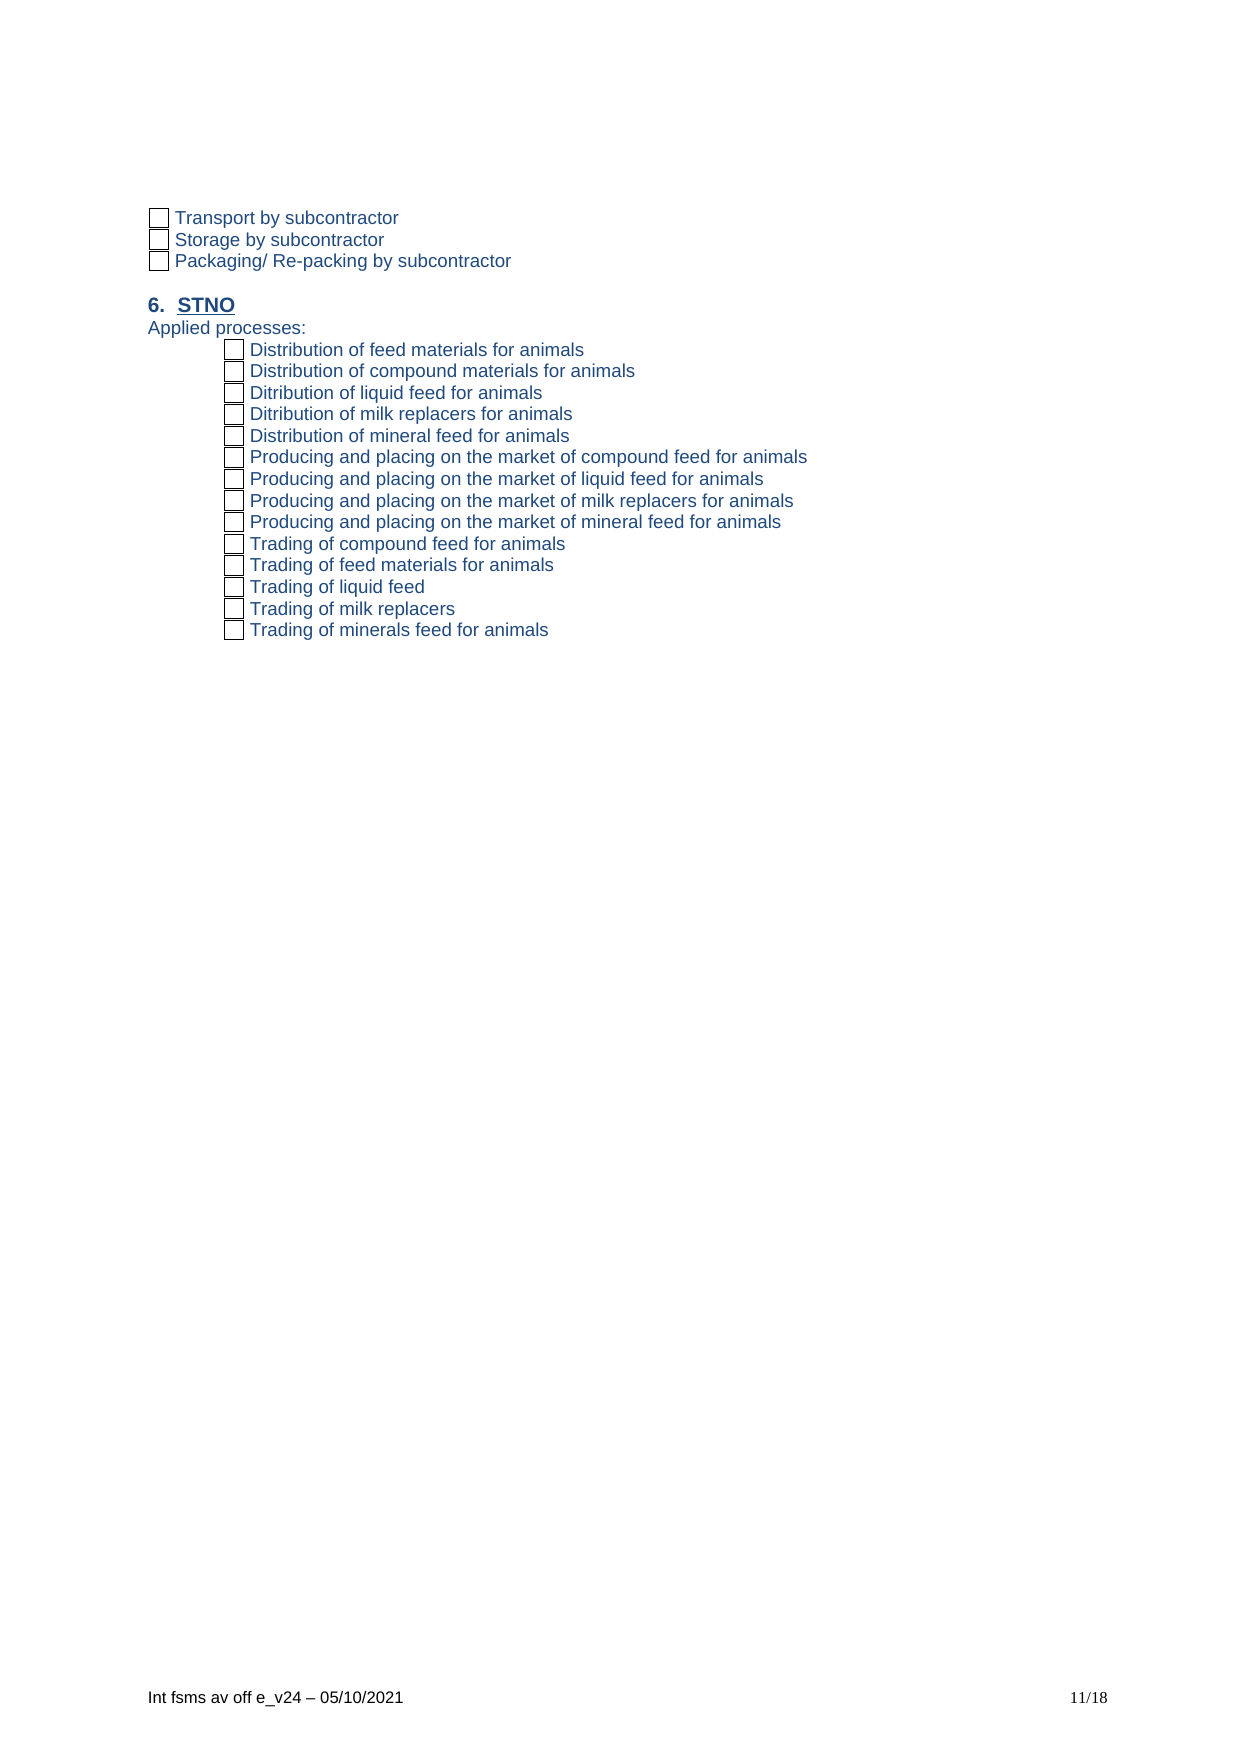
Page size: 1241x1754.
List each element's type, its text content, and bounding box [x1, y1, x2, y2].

text Packaging/ Re-packing by subcontractor [148, 250, 1092, 271]
text Ditribution of milk replacers for animals [223, 403, 1092, 425]
text Trading of minerals feed for animals [223, 619, 1092, 640]
text Producing and placing on the market of compound feed for animals [223, 446, 1092, 468]
text Ditribution of liquid feed for animals [223, 382, 1092, 403]
text Producing and placing on the market of milk replacers for animals [223, 489, 1092, 511]
text Trading of compound feed for animals [223, 533, 1092, 554]
text Producing and placing on the market of liquid feed for animals [223, 468, 1092, 489]
text Trading of liquid feed [223, 576, 1092, 597]
text Distribution of mineral feed for animals [223, 425, 1092, 446]
text Transport by subcontractor [148, 207, 1092, 228]
text Trading of feed materials for animals [223, 554, 1092, 576]
text Applied processes: [148, 317, 1092, 338]
list STNO [148, 293, 1092, 317]
text Trading of milk replacers [223, 597, 1092, 619]
text Distribution of compound materials for animals [223, 360, 1092, 382]
text Producing and placing on the market of mineral feed for animals [223, 511, 1092, 533]
text Distribution of feed materials for animals [223, 338, 1092, 360]
text Storage by subcontractor [148, 228, 1092, 250]
